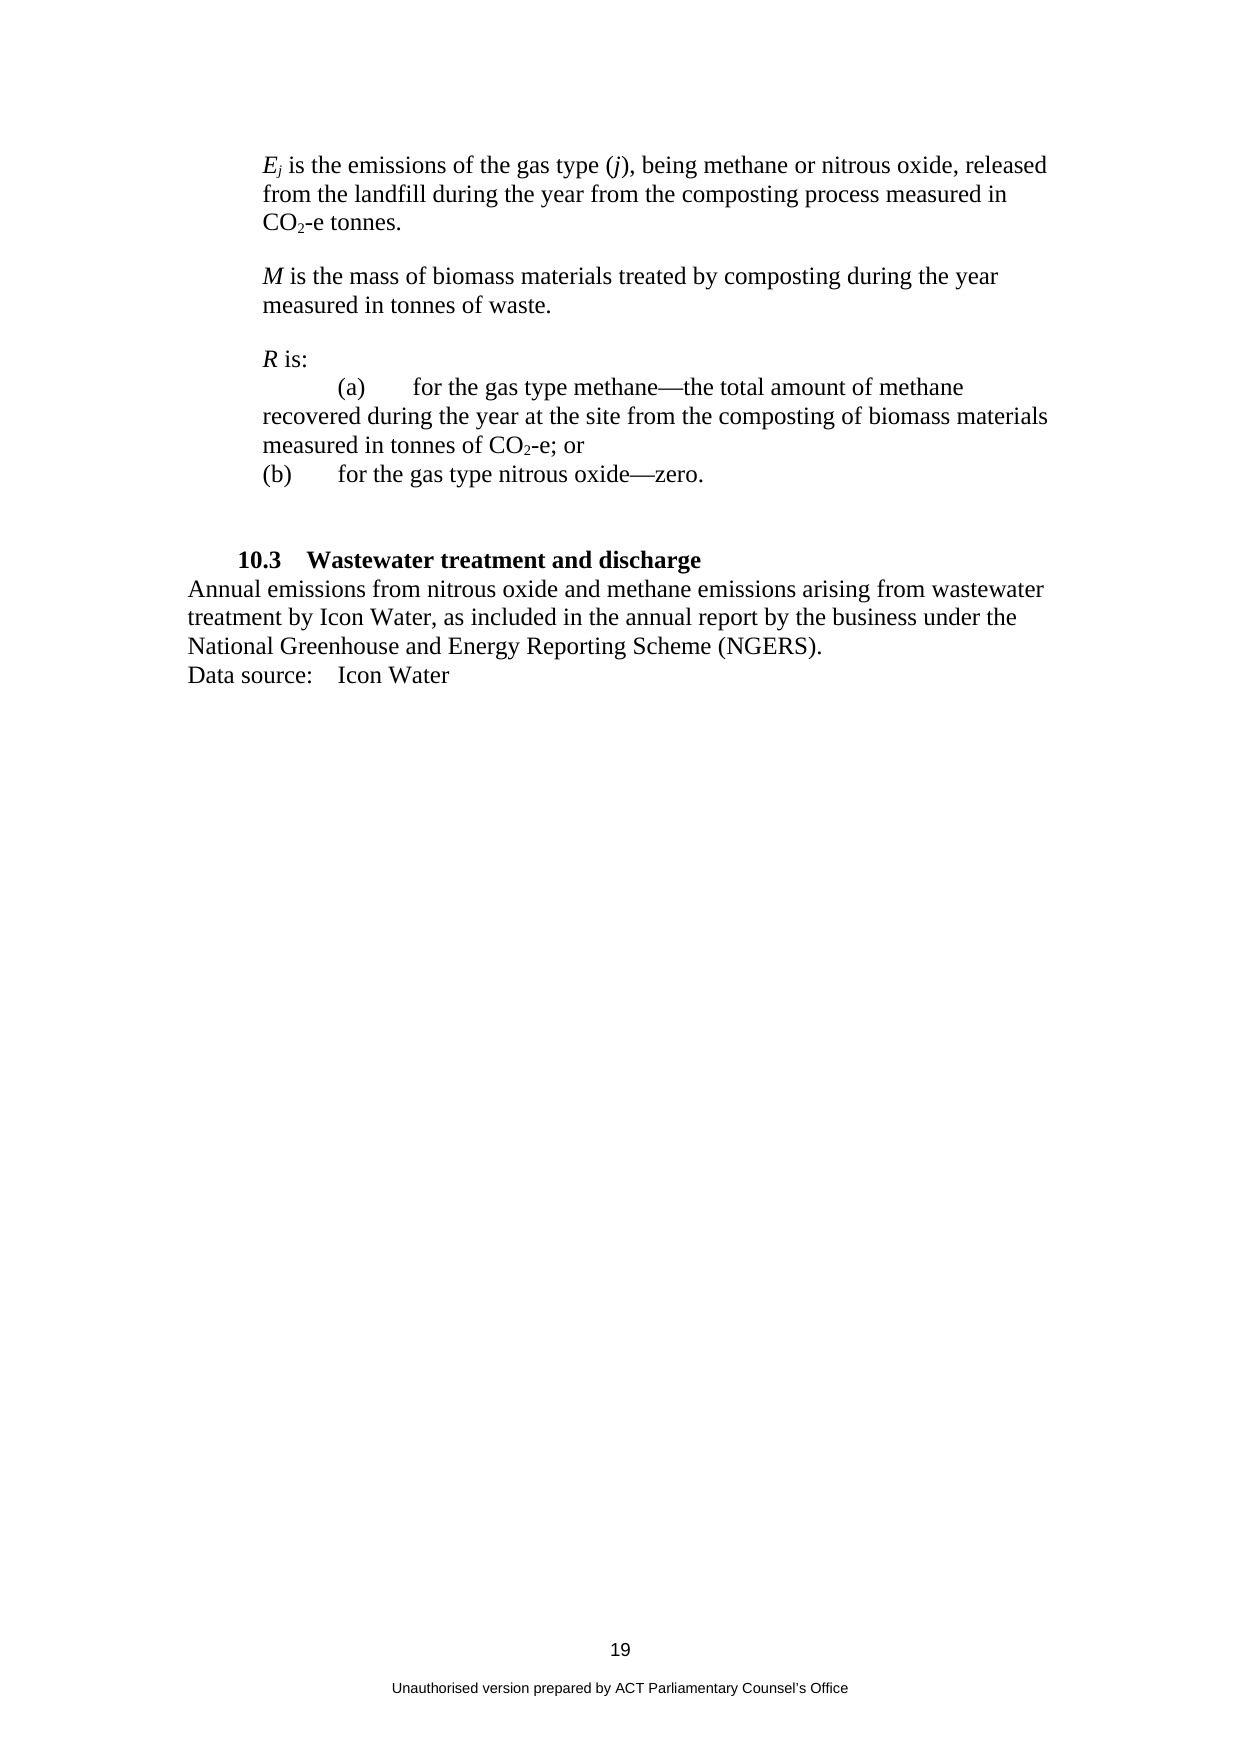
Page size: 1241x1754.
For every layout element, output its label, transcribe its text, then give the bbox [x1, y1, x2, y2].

text Annual emissions from nitrous oxide and methane emissions arising from wastewater treatment by Icon Water, as included in the annual report by the business under the National Greenhouse and Energy Reporting Scheme (NGERS). [187, 574, 1053, 660]
list Wastewater treatment and discharge [237, 545, 1053, 574]
text R is: [262, 344, 1053, 372]
text Ej is the emissions of the gas type (j), being methane or nitrous oxide, released from the landfill during the year from the composting process measured in CO2-e tonnes. [262, 150, 1053, 236]
text M is the mass of biomass materials treated by composting during the year measured in tonnes of waste. [262, 261, 1053, 319]
text Data source: Icon Water [187, 660, 1053, 689]
text (b) for the gas type nitrous oxide—zero. [187, 459, 1053, 487]
text (a) for the gas type methane—the total amount of methane recovered during the year at the site from the composting of biomass materials measured in tonnes of CO2-e; or [262, 372, 1053, 459]
